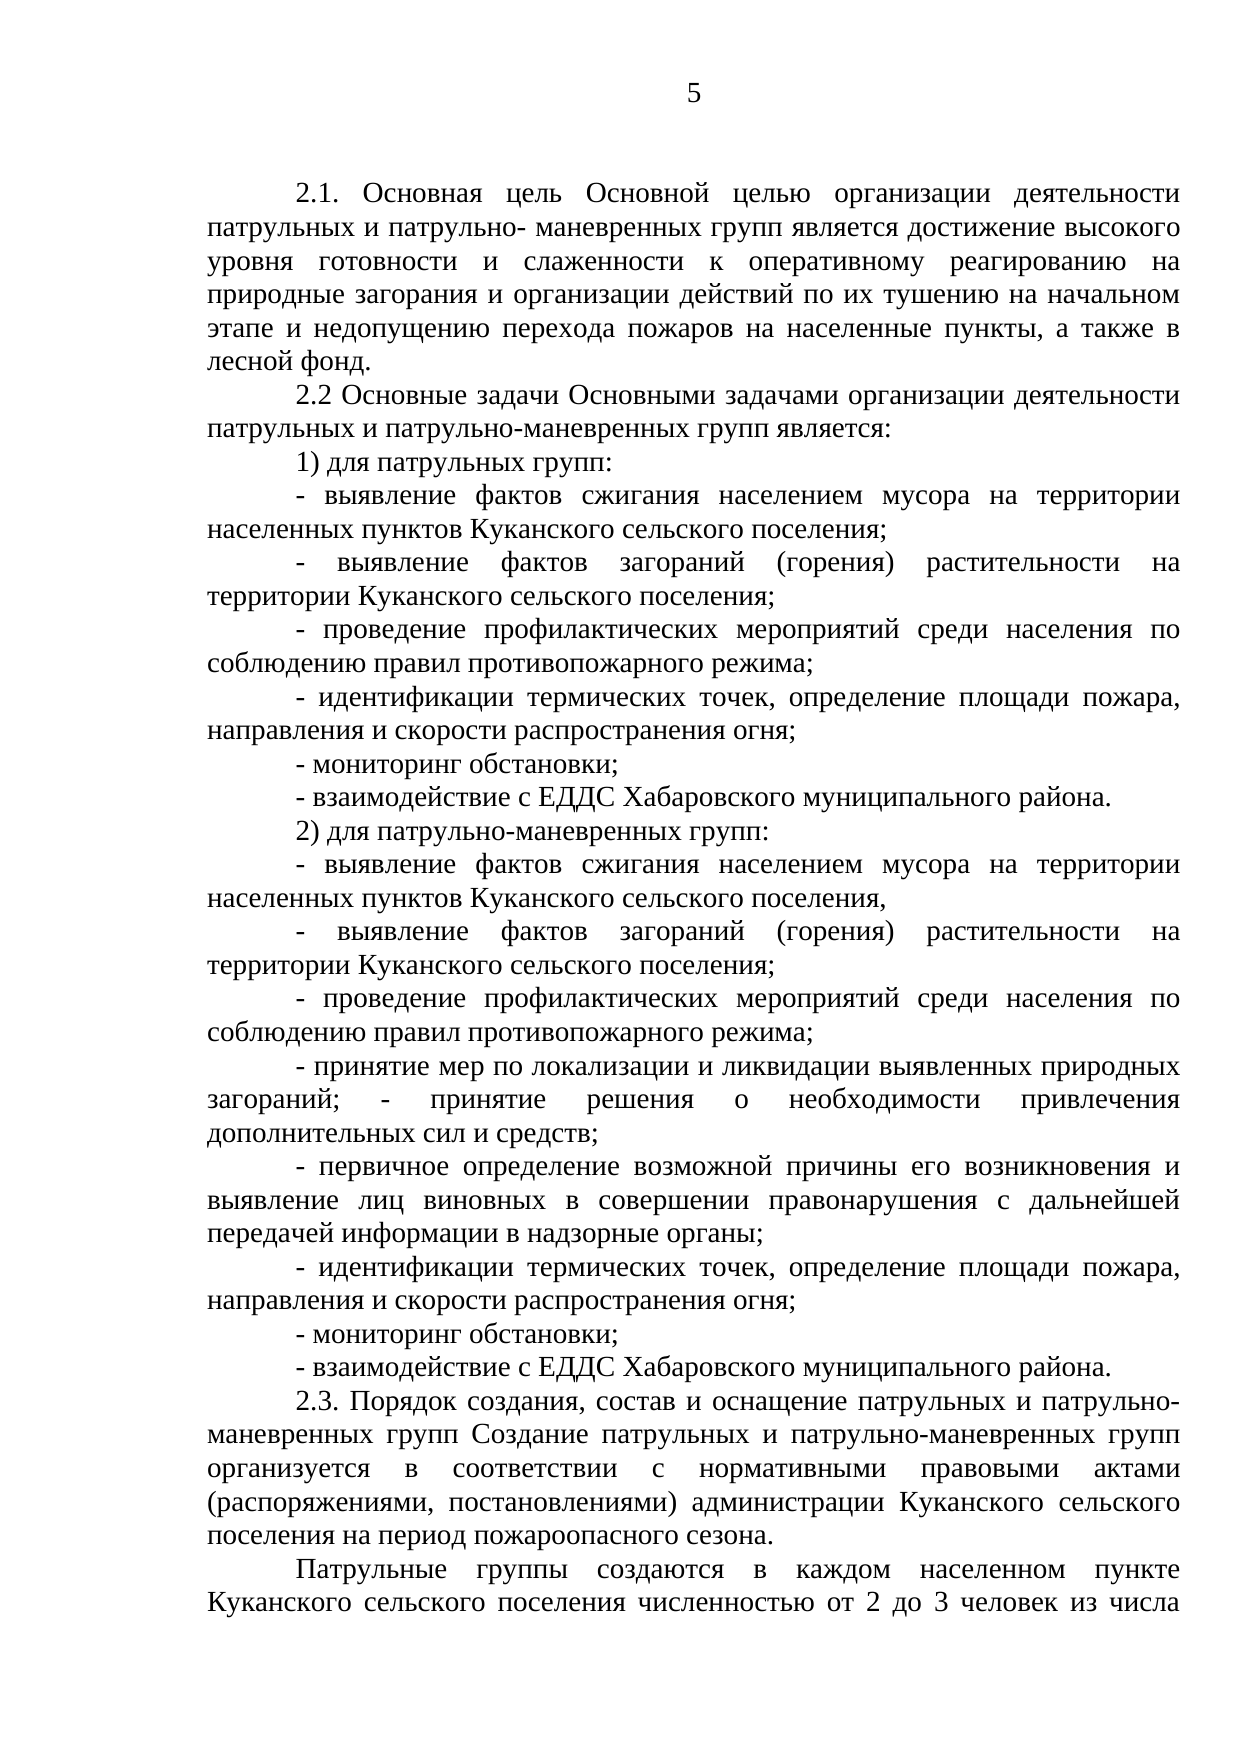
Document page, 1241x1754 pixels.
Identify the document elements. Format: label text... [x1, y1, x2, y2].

text - мониторинг обстановки; [207, 746, 1181, 779]
text - первичное определение возможной причины его возникновения и выявление лиц виновных в совершении правонарушения с дальнейшей передачей информации в надзорные органы; [207, 1148, 1181, 1249]
text 2) для патрульно-маневренных групп: [207, 813, 1181, 846]
text - идентификации термических точек, определение площади пожара, направления и скорости распространения огня; [207, 679, 1181, 746]
text 2.3. Порядок создания, состав и оснащение патрульных и патрульно- маневренных групп Создание патрульных и патрульно-маневренных групп организуется в соответствии с нормативными правовыми актами (распоряжениями, постановлениями) администрации Куканского сельского поселения на период пожароопасного сезона. [207, 1383, 1181, 1551]
text - проведение профилактических мероприятий среди населения по соблюдению правил противопожарного режима; [207, 612, 1181, 679]
text - мониторинг обстановки; [207, 1316, 1181, 1349]
text 2.2 Основные задачи Основными задачами организации деятельности патрульных и патрульно-маневренных групп является: [207, 377, 1181, 444]
text - проведение профилактических мероприятий среди населения по соблюдению правил противопожарного режима; [207, 981, 1181, 1048]
text - выявление фактов загораний (горения) растительности на территории Куканского сельского поселения; [207, 913, 1181, 981]
text - принятие мер по локализации и ликвидации выявленных природных загораний; - принятие решения о необходимости привлечения дополнительных сил и средств; [207, 1048, 1181, 1148]
text - выявление фактов загораний (горения) растительности на территории Куканского сельского поселения; [207, 544, 1181, 612]
text - выявление фактов сжигания населением мусора на территории населенных пунктов Куканского сельского поселения; [207, 477, 1181, 544]
text 2.1. Основная цель Основной целью организации деятельности патрульных и патрульно- маневренных групп является достижение высокого уровня готовности и слаженности к оперативному реагированию на природные загорания и организации действий по их тушению на начальном этапе и недопущению перехода пожаров на населенные пункты, а также в лесной фонд. [207, 176, 1181, 377]
text - выявление фактов сжигания населением мусора на территории населенных пунктов Куканского сельского поселения, [207, 846, 1181, 913]
text - взаимодействие с ЕДДС Хабаровского муниципального района. [207, 779, 1181, 813]
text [207, 1551, 1181, 1618]
text 1) для патрульных групп: [207, 444, 1181, 477]
text - взаимодействие с ЕДДС Хабаровского муниципального района. [207, 1349, 1181, 1383]
text - идентификации термических точек, определение площади пожара, направления и скорости распространения огня; [207, 1249, 1181, 1316]
